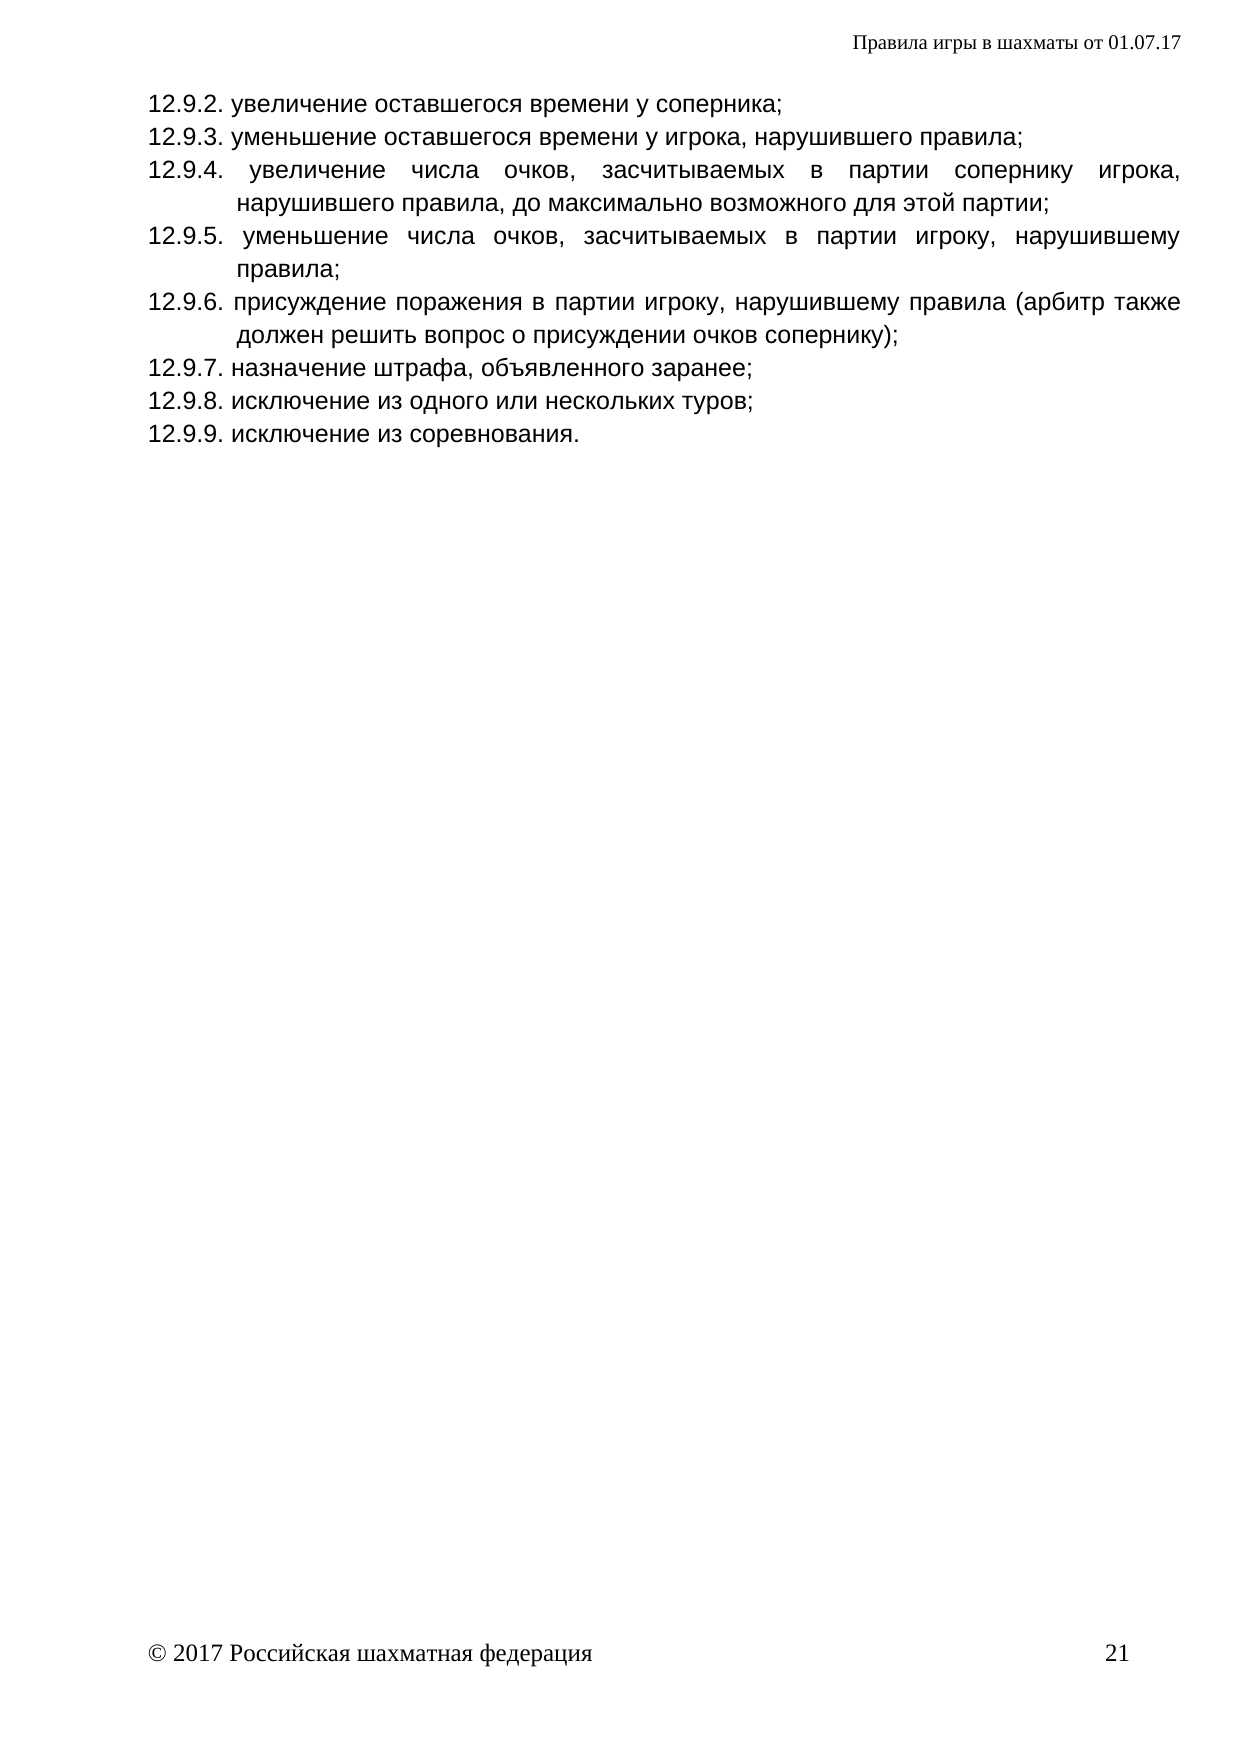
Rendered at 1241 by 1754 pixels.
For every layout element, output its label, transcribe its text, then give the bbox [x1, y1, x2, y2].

text 12.9.8. исключение из одного или нескольких туров; [148, 386, 1181, 414]
text 12.9.4. увеличение числа очков, засчитываемых в партии сопернику игрока, нарушившего правила, до максимально возможного для этой партии; [148, 155, 1181, 216]
text 12.9.6. присуждение поражения в партии игроку, нарушившему правила (арбитр также должен решить вопрос о присуждении очков сопернику); [148, 287, 1181, 348]
text 12.9.2. увеличение оставшегося времени у соперника; [148, 89, 1181, 117]
text 12.9.7. назначение штрафа, объявленного заранее; [148, 353, 1181, 382]
text 12.9.5. уменьшение числа очков, засчитываемых в партии игроку, нарушившему правила; [148, 221, 1181, 282]
text 12.9.3. уменьшение оставшегося времени у игрока, нарушившего правила; [148, 122, 1181, 150]
text 12.9.9. исключение из соревнования. [148, 419, 1181, 448]
